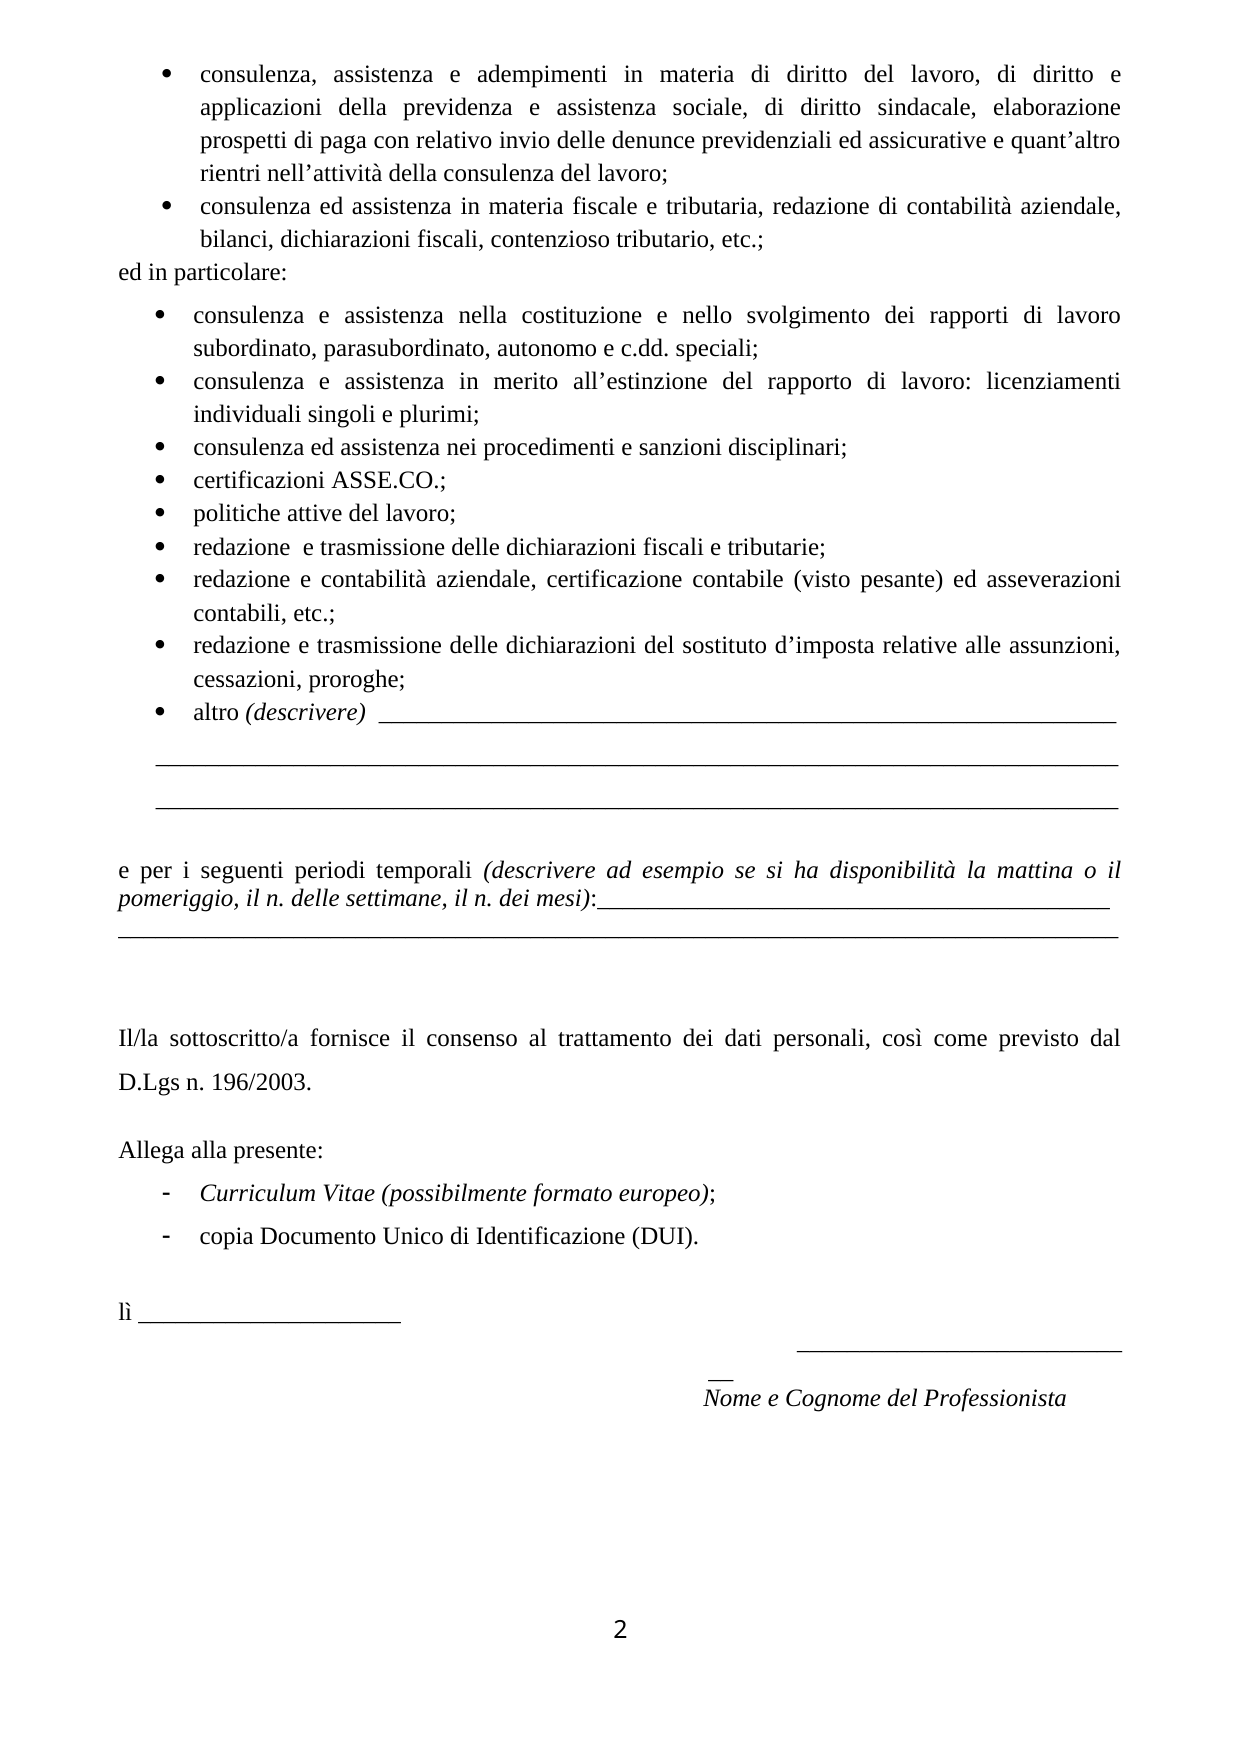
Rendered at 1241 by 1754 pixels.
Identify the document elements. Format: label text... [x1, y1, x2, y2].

list copia Documento Unico di Identificazione (DUI). [162, 1221, 1122, 1250]
text __________________________________________________________________________________________________________________________________________________________ [156, 740, 1122, 812]
text Nome e Cognome del Professionista [266, 1383, 1122, 1412]
text e per i seguenti periodi temporali (descrivere ad esempio se si ha disponibilità la mattina o il pomeriggio, il n. delle settimane, il n. dei mesi):_________________________________________ [118, 855, 1122, 912]
list politiche attive del lavoro; [156, 498, 1122, 527]
list certificazioni ASSE.CO.; [156, 466, 1122, 494]
list consulenza e assistenza in merito all’estinzione del rapporto di lavoro: licenziamenti individuali singoli e plurimi; [156, 366, 1122, 428]
list consulenza ed assistenza nei procedimenti e sanzioni disciplinari; [156, 432, 1122, 461]
text Il/la sottoscritto/a fornisce il consenso al trattamento dei dati personali, così come previsto dal D.Lgs n. 196/2003. [118, 1023, 1122, 1095]
list consulenza e assistenza nella costituzione e nello svolgimento dei rapporti di lavoro subordinato, parasubordinato, autonomo e c.dd. speciali; [156, 300, 1122, 362]
text lì _____________________ [118, 1297, 1122, 1326]
list redazione e trasmissione delle dichiarazioni fiscali e tributarie; [156, 532, 1122, 560]
list redazione e trasmissione delle dichiarazioni del sostituto d’imposta relative alle assunzioni, cessazioni, proroghe; [156, 631, 1122, 692]
text ________________________________________________________________________________ [118, 912, 1122, 941]
list consulenza ed assistenza in materia fiscale e tributaria, redazione di contabilità aziendale, bilanci, dichiarazioni fiscali, contenzioso tributario, etc.; [162, 191, 1122, 253]
text ____________________________ [708, 1326, 1122, 1383]
text ed in particolare: [118, 257, 1122, 286]
list Curriculum Vitae (possibilmente formato europeo); [162, 1178, 1122, 1207]
list altro (descrivere) ___________________________________________________________ [156, 697, 1122, 725]
text Allega alla presente: [118, 1135, 1122, 1163]
list redazione e contabilità aziendale, certificazione contabile (visto pesante) ed asseverazioni contabili, etc.; [156, 564, 1122, 626]
list consulenza, assistenza e adempimenti in materia di diritto del lavoro, di diritto e applicazioni della previdenza e assistenza sociale, di diritto sindacale, elaborazione prospetti di paga con relativo invio delle denunce previdenziali ed assicurative e quant’altro rientri nell’attività della consulenza del lavoro; [162, 59, 1122, 187]
